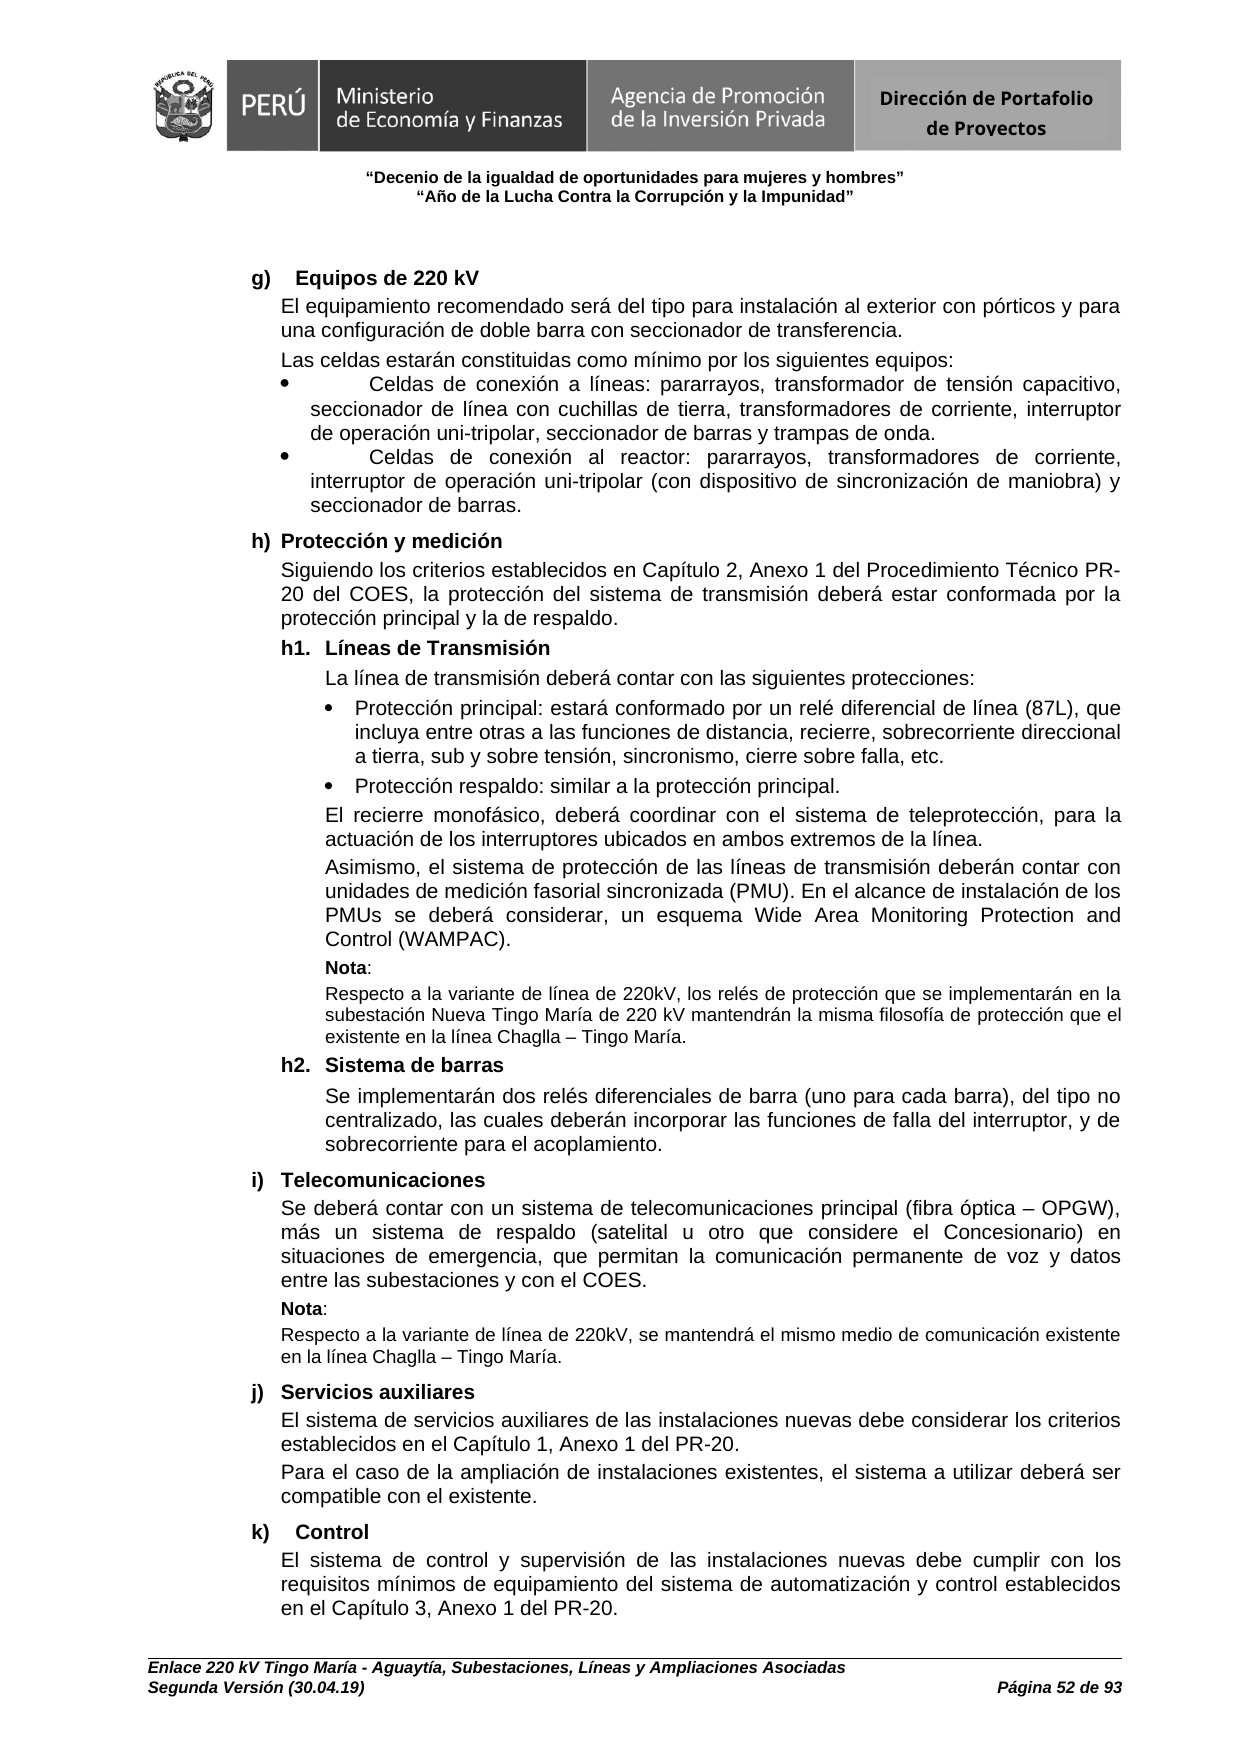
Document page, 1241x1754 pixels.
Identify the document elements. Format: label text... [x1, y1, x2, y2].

text g) Equipos de 220 kV [148, 266, 1122, 290]
text Siguiendo los criterios establecidos en Capítulo 2, Anexo 1 del Procedimiento Técnico PR-20 del COES, la protección del sistema de transmisión deberá estar conformada por la protección principal y la de respaldo. [281, 557, 1122, 629]
text El sistema de servicios auxiliares de las instalaciones nuevas debe considerar los criterios establecidos en el Capítulo 1, Anexo 1 del PR-20. [281, 1408, 1122, 1456]
text Nota: [281, 1298, 1122, 1320]
picture [148, 60, 1122, 152]
text Asimismo, el sistema de protección de las líneas de transmisión deberán contar con unidades de medición fasorial sincronizada (PMU). En el alcance de instalación de los PMUs se deberá considerar, un esquema Wide Area Monitoring Protection and Control (WAMPAC). [325, 854, 1122, 950]
text h1. Líneas de Transmisión [281, 636, 1122, 659]
text El equipamiento recomendado será del tipo para instalación al exterior con pórticos y para una configuración de doble barra con seccionador de transferencia. [281, 294, 1122, 342]
text Las celdas estarán constituidas como mínimo por los siguientes equipos: [281, 348, 1122, 372]
text El sistema de control y supervisión de las instalaciones nuevas debe cumplir con los requisitos mínimos de equipamiento del sistema de automatización y control establecidos en el Capítulo 3, Anexo 1 del PR-20. [281, 1548, 1122, 1620]
text Se implementarán dos relés diferenciales de barra (uno para cada barra), del tipo no centralizado, las cuales deberán incorporar las funciones de falla del interruptor, y de sobrecorriente para el acoplamiento. [325, 1083, 1122, 1155]
text Respecto a la variante de línea de 220kV, se mantendrá el mismo medio de comunicación existente en la línea Chaglla – Tingo María. [281, 1324, 1122, 1367]
text k) Control [148, 1520, 1122, 1544]
text h2. Sistema de barras [281, 1053, 1122, 1077]
text Para el caso de la ampliación de instalaciones existentes, el sistema a utilizar deberá ser compatible con el existente. [281, 1460, 1122, 1508]
list Celdas de conexión al reactor: pararrayos, transformadores de corriente, interruptor de operación uni-tripolar (con dispositivo de sincronización de maniobra) y seccionador de barras. [281, 444, 1122, 517]
list Protección respaldo: similar a la protección principal. [325, 774, 1122, 798]
list Protección principal: estará conformado por un relé diferencial de línea (87L), que incluya entre otras a las funciones de distancia, recierre, sobrecorriente direccional a tierra, sub y sobre tensión, sincronismo, cierre sobre falla, etc. [325, 696, 1122, 768]
text Se deberá contar con un sistema de telecomunicaciones principal (fibra óptica – OPGW), más un sistema de respaldo (satelital u otro que considere el Concesionario) en situaciones de emergencia, que permitan la comunicación permanente de voz y datos entre las subestaciones y con el COES. [281, 1196, 1122, 1292]
list Celdas de conexión a líneas: pararrayos, transformador de tensión capacitivo, seccionador de línea con cuchillas de tierra, transformadores de corriente, interruptor de operación uni-tripolar, seccionador de barras y trampas de onda. [281, 372, 1122, 444]
text Respecto a la variante de línea de 220kV, los relés de protección que se implementarán en la subestación Nueva Tingo María de 220 kV mantendrán la misma filosofía de protección que el existente en la línea Chaglla – Tingo María. [325, 982, 1122, 1047]
text i) Telecomunicaciones [251, 1168, 1122, 1192]
text El recierre monofásico, deberá coordinar con el sistema de teleprotección, para la actuación de los interruptores ubicados en ambos extremos de la línea. [325, 802, 1122, 850]
text Nota: [325, 957, 1122, 978]
text j) Servicios auxiliares [251, 1379, 1122, 1403]
text h) Protección y medición [251, 529, 1122, 553]
text La línea de transmisión deberá contar con las siguientes protecciones: [325, 666, 1122, 690]
